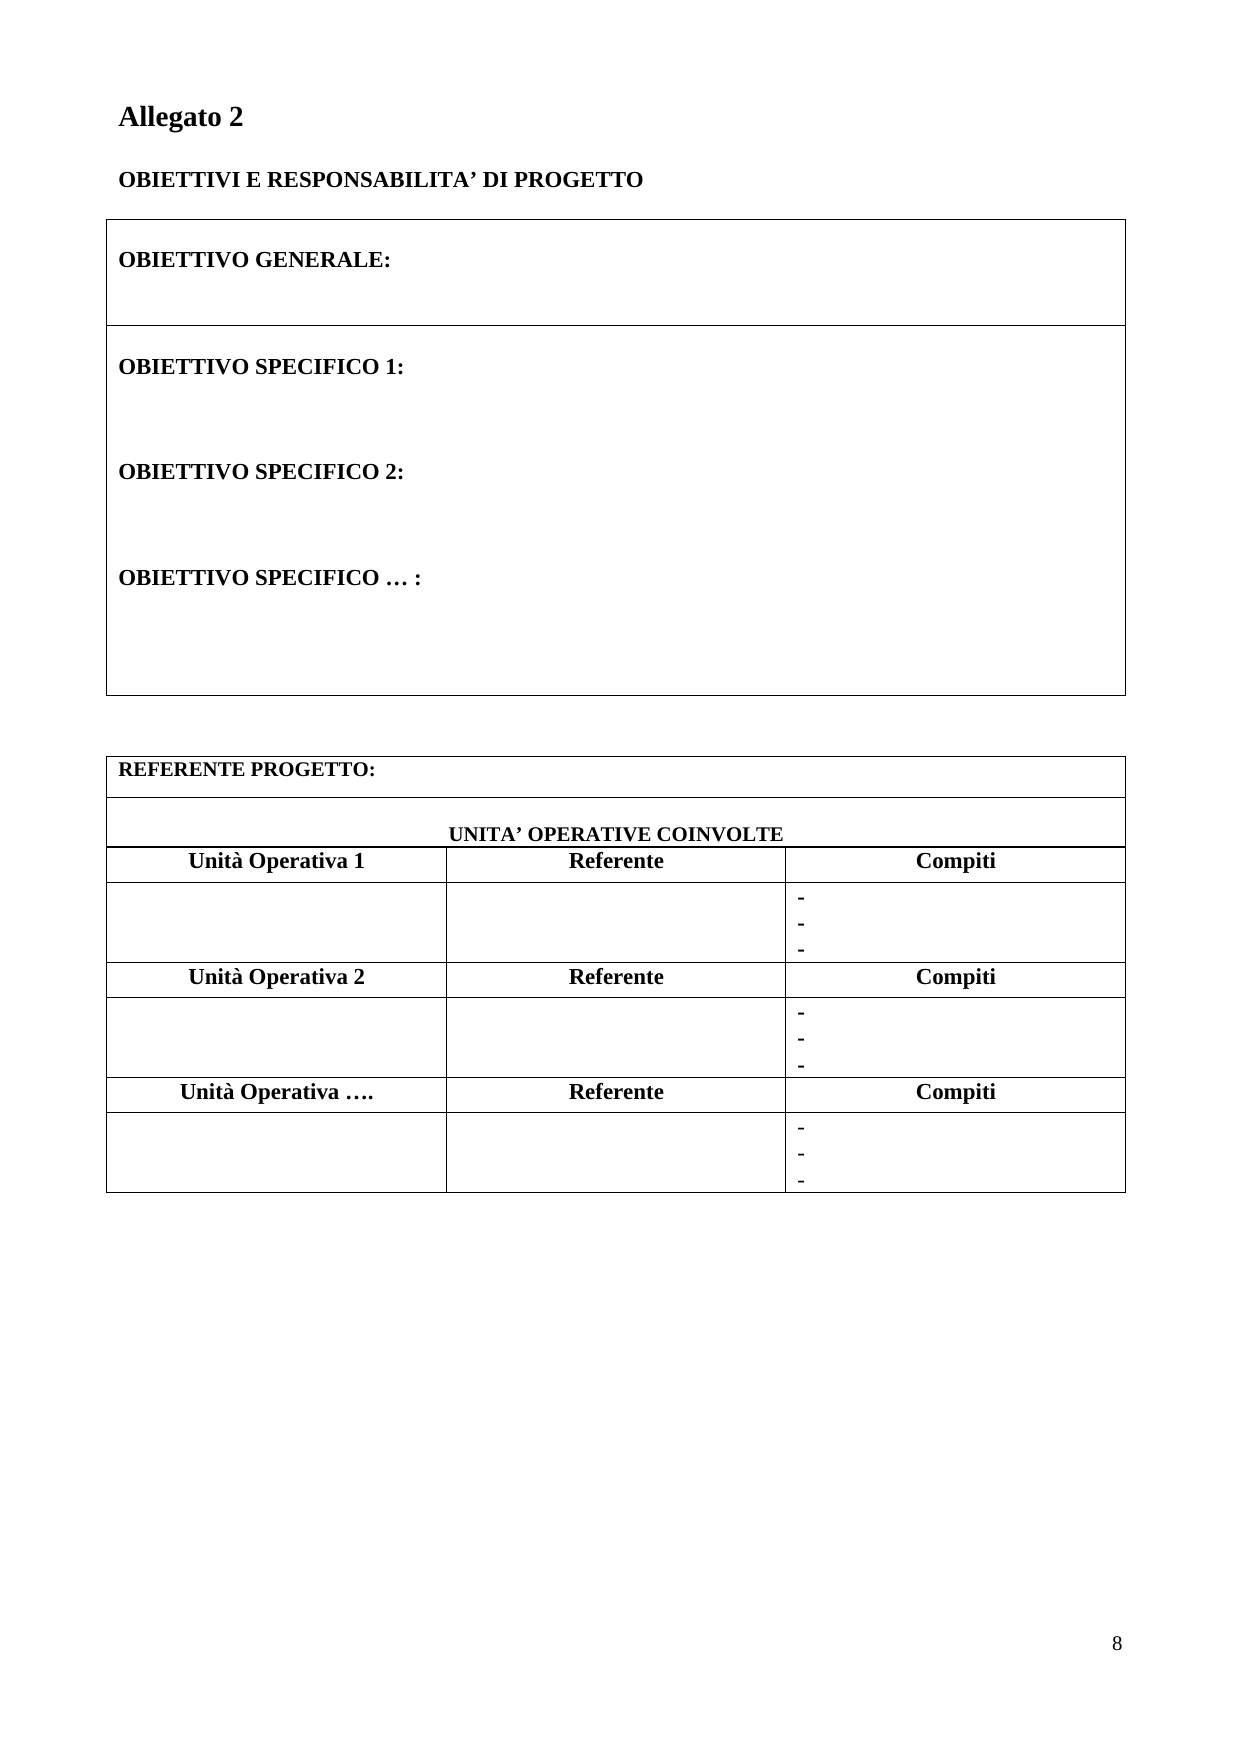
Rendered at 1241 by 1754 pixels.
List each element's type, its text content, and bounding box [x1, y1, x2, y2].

table_header REFERENTE PROGETTO: [107, 757, 1125, 797]
table_header OBIETTIVO GENERALE: [107, 220, 1125, 325]
table_cell [447, 883, 785, 962]
table_cell OBIETTIVO SPECIFICO 1: OBIETTIVO SPECIFICO 2: OBIETTIVO SPECIFICO … : [107, 326, 1125, 695]
table_cell [107, 883, 446, 962]
table_cell Referente [447, 848, 785, 882]
table_cell - - - [786, 998, 1125, 1077]
table_cell [447, 998, 785, 1077]
table_cell Referente [447, 963, 785, 997]
text Allegato 2 [118, 99, 1122, 133]
table_cell [107, 1113, 446, 1192]
text OBIETTIVI E RESPONSABILITA’ DI PROGETTO [118, 166, 1122, 192]
table_cell Compiti [786, 1078, 1125, 1112]
table_cell Compiti [786, 848, 1125, 882]
table_cell - - - [786, 1113, 1125, 1192]
table_cell Referente [447, 1078, 785, 1112]
table_cell - - - [786, 883, 1125, 962]
table_cell Unità Operativa 1 [107, 848, 446, 882]
table_cell Compiti [786, 963, 1125, 997]
table_cell [447, 1113, 785, 1192]
table_cell Unità Operativa 2 [107, 963, 446, 997]
table_cell UNITA’ OPERATIVE COINVOLTE [107, 798, 1125, 846]
table_cell [107, 998, 446, 1077]
table_cell Unità Operativa …. [107, 1078, 446, 1112]
